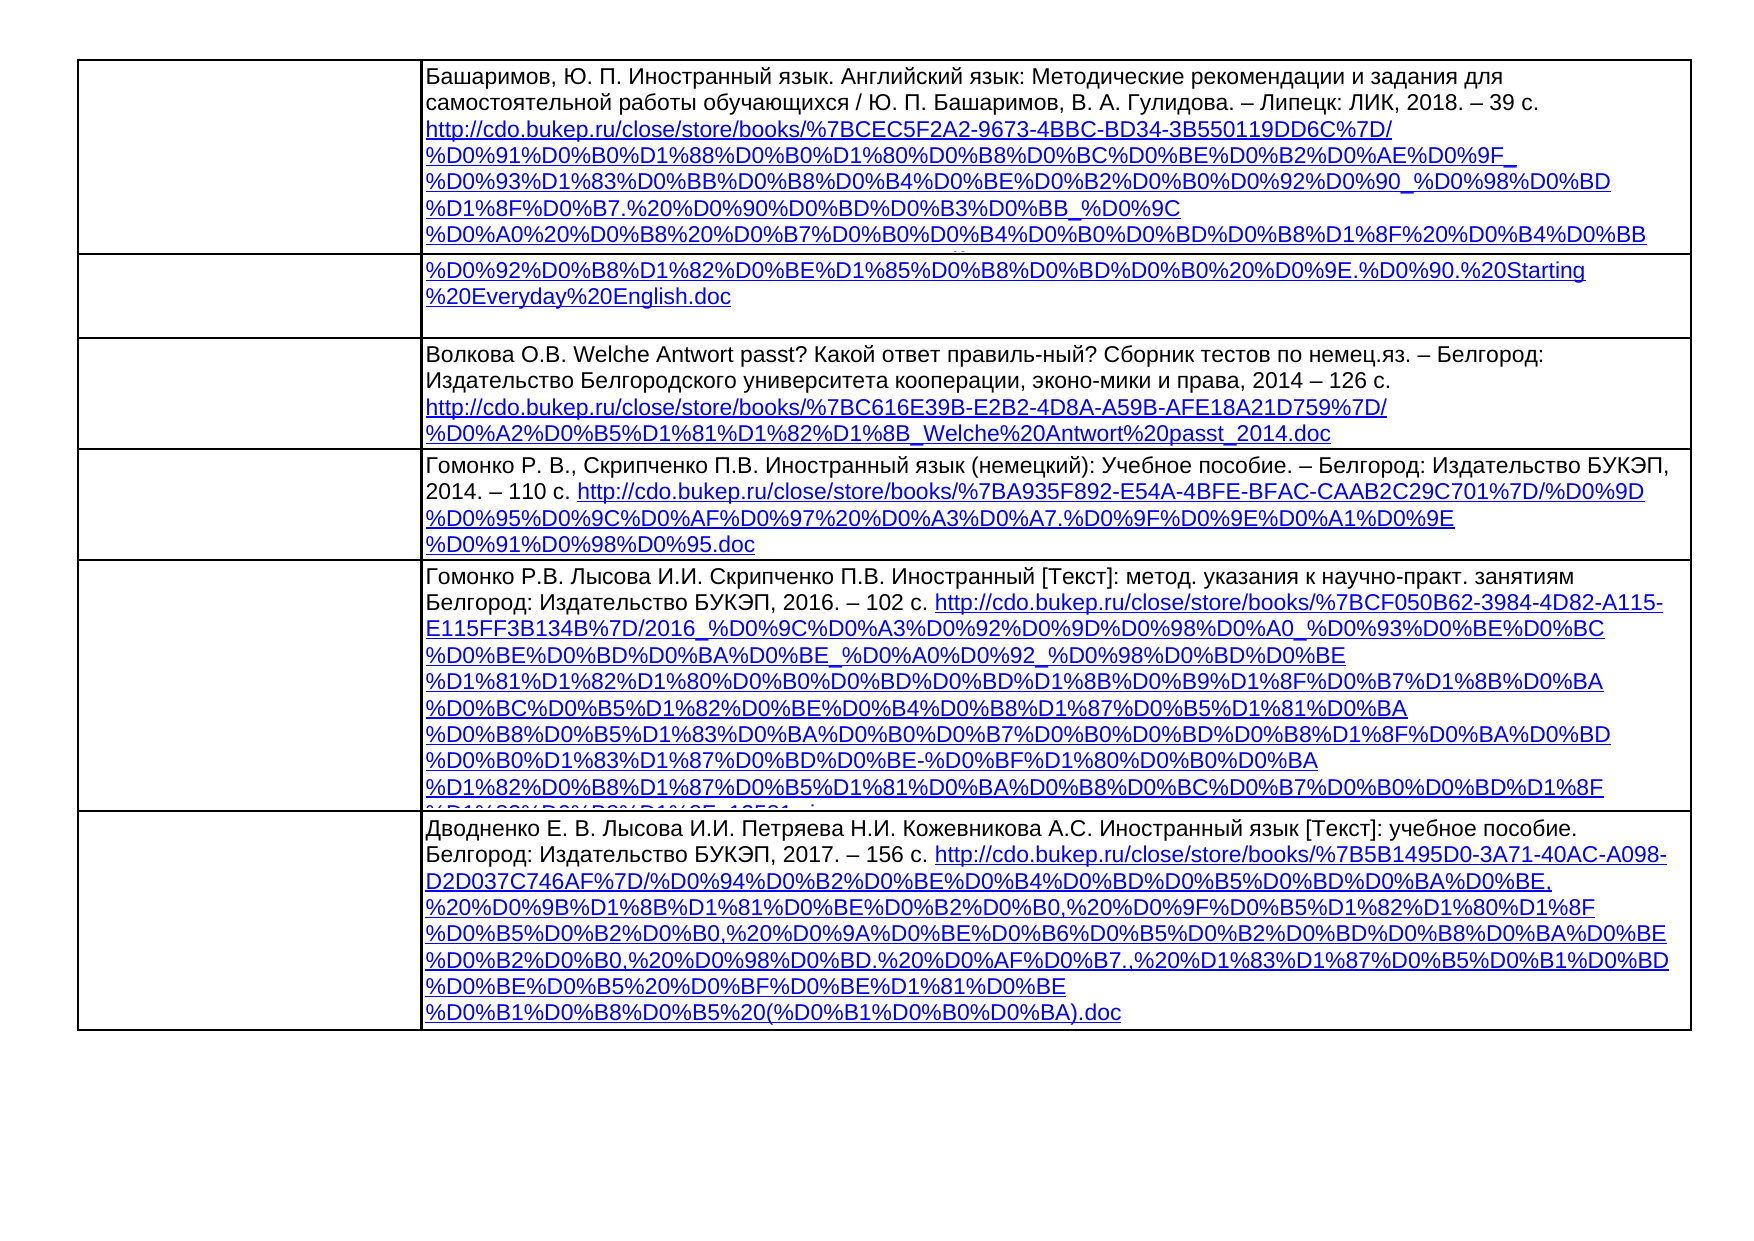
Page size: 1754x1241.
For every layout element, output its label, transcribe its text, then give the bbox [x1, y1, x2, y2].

table_cell Волкова О.В. Welche Antwort passt? Какой ответ правиль-ный? Сборник тестов по немец.яз. – Белгород: Издательство Белгородского университета кооперации, эконо-мики и права, 2014 – 126 с. http://cdo.bukep.ru/close/store/books/%7BC616E39B-E2B2-4D8A-A59B-AFE18A21D759%7D/%D0%A2%D0%B5%D1%81%D1%82%D1%8B_Welche%20Antwort%20passt_2014.doc [423, 339, 1690, 448]
table_cell [79, 450, 420, 559]
table_cell [79, 339, 420, 448]
table_cell Гомонко Р.В. Лысова И.И. Скрипченко П.В. Иностранный [Текст]: метод. указания к научно-практ. занятиям Белгород: Издательство БУКЭП, 2016. – 102 с. http://cdo.bukep.ru/close/store/books/%7BCF050B62-3984-4D82-A115-E115FF3B134B%7D/2016_%D0%9C%D0%A3%D0%92%D0%9D%D0%98%D0%A0_%D0%93%D0%BE%D0%BC%D0%BE%D0%BD%D0%BA%D0%BE_%D0%A0%D0%92_%D0%98%D0%BD%D0%BE%D1%81%D1%82%D1%80%D0%B0%D0%BD%D0%BD%D1%8B%D0%B9%D1%8F%D0%B7%D1%8B%D0%BA%D0%BC%D0%B5%D1%82%D0%BE%D0%B4%D0%B8%D1%87%D0%B5%D1%81%D0%BA%D0%B8%D0%B5%D1%83%D0%BA%D0%B0%D0%B7%D0%B0%D0%BD%D0%B8%D1%8F%D0%BA%D0%BD%D0%B0%D1%83%D1%87%D0%BD%D0%BE-%D0%BF%D1%80%D0%B0%D0%BA%D1%82%D0%B8%D1%87%D0%B5%D1%81%D0%BA%D0%B8%D0%BC%D0%B7%D0%B0%D0%BD%D1%8F%D1%82%D0%B8%D1%8F_12581.zip [423, 561, 1690, 810]
table_cell Дводненко Е. В. Лысова И.И. Петряева Н.И. Кожевникова А.С. Иностранный язык [Текст]: учебное пособие. Белгород: Издательство БУКЭП, 2017. – 156 с. http://cdo.bukep.ru/close/store/books/%7B5B1495D0-3A71-40AC-A098-D2D037C746AF%7D/%D0%94%D0%B2%D0%BE%D0%B4%D0%BD%D0%B5%D0%BD%D0%BA%D0%BE,%20%D0%9B%D1%8B%D1%81%D0%BE%D0%B2%D0%B0,%20%D0%9F%D0%B5%D1%82%D1%80%D1%8F%D0%B5%D0%B2%D0%B0,%20%D0%9A%D0%BE%D0%B6%D0%B5%D0%B2%D0%BD%D0%B8%D0%BA%D0%BE%D0%B2%D0%B0,%20%D0%98%D0%BD.%20%D0%AF%D0%B7.,%20%D1%83%D1%87%D0%B5%D0%B1%D0%BD%D0%BE%D0%B5%20%D0%BF%D0%BE%D1%81%D0%BE%D0%B1%D0%B8%D0%B5%20(%D0%B1%D0%B0%D0%BA).doc [423, 812, 1690, 1029]
table_cell Гомонко Р. В., Скрипченко П.В. Иностранный язык (немецкий): Учебное пособие. – Белгород: Издательство БУКЭП, 2014. – 110 с. http://cdo.bukep.ru/close/store/books/%7BA935F892-E54A-4BFE-BFAC-CAAB2C29C701%7D/%D0%9D%D0%95%D0%9C%D0%AF%D0%97%20%D0%A3%D0%A7.%D0%9F%D0%9E%D0%A1%D0%9E%D0%91%D0%98%D0%95.doc [423, 450, 1690, 559]
table_cell [79, 61, 420, 253]
table_cell Башаримов, Ю. П. Иностранный язык. Английский язык: Методические рекомендации и задания для самостоятельной работы обучающихся / Ю. П. Башаримов, В. А. Гулидова. – Липецк: ЛИК, 2018. – 39 с. http://cdo.bukep.ru/close/store/books/%7BCEC5F2A2-9673-4BBC-BD34-3B550119DD6C%7D/%D0%91%D0%B0%D1%88%D0%B0%D1%80%D0%B8%D0%BC%D0%BE%D0%B2%D0%AE%D0%9F_%D0%93%D1%83%D0%BB%D0%B8%D0%B4%D0%BE%D0%B2%D0%B0%D0%92%D0%90_%D0%98%D0%BD%D1%8F%D0%B7.%20%D0%90%D0%BD%D0%B3%D0%BB_%D0%9C%D0%A0%20%D0%B8%20%D0%B7%D0%B0%D0%B4%D0%B0%D0%BD%D0%B8%D1%8F%20%D0%B4%D0%BB%D1%8F%20%D0%A1%D0%A0%D0%A1_2018.pdf [423, 61, 1690, 253]
table_cell Витохина О.А. Starting Everyday English: Учебное пособие. Белгород: БУКЭП, 2015. – 196 c. http://cdo.bukep.ru/close/store/books/%7B3F3F4C59-4345-442F-AB70-B4EE24747F24%7D/%D0%92%D0%B8%D1%82%D0%BE%D1%85%D0%B8%D0%BD%D0%B0%20%D0%9E.%D0%90.%20Starting%20Everyday%20English.doc [423, 255, 1690, 337]
table_cell [79, 812, 420, 1029]
table_cell [79, 561, 420, 810]
table_cell [79, 255, 420, 337]
